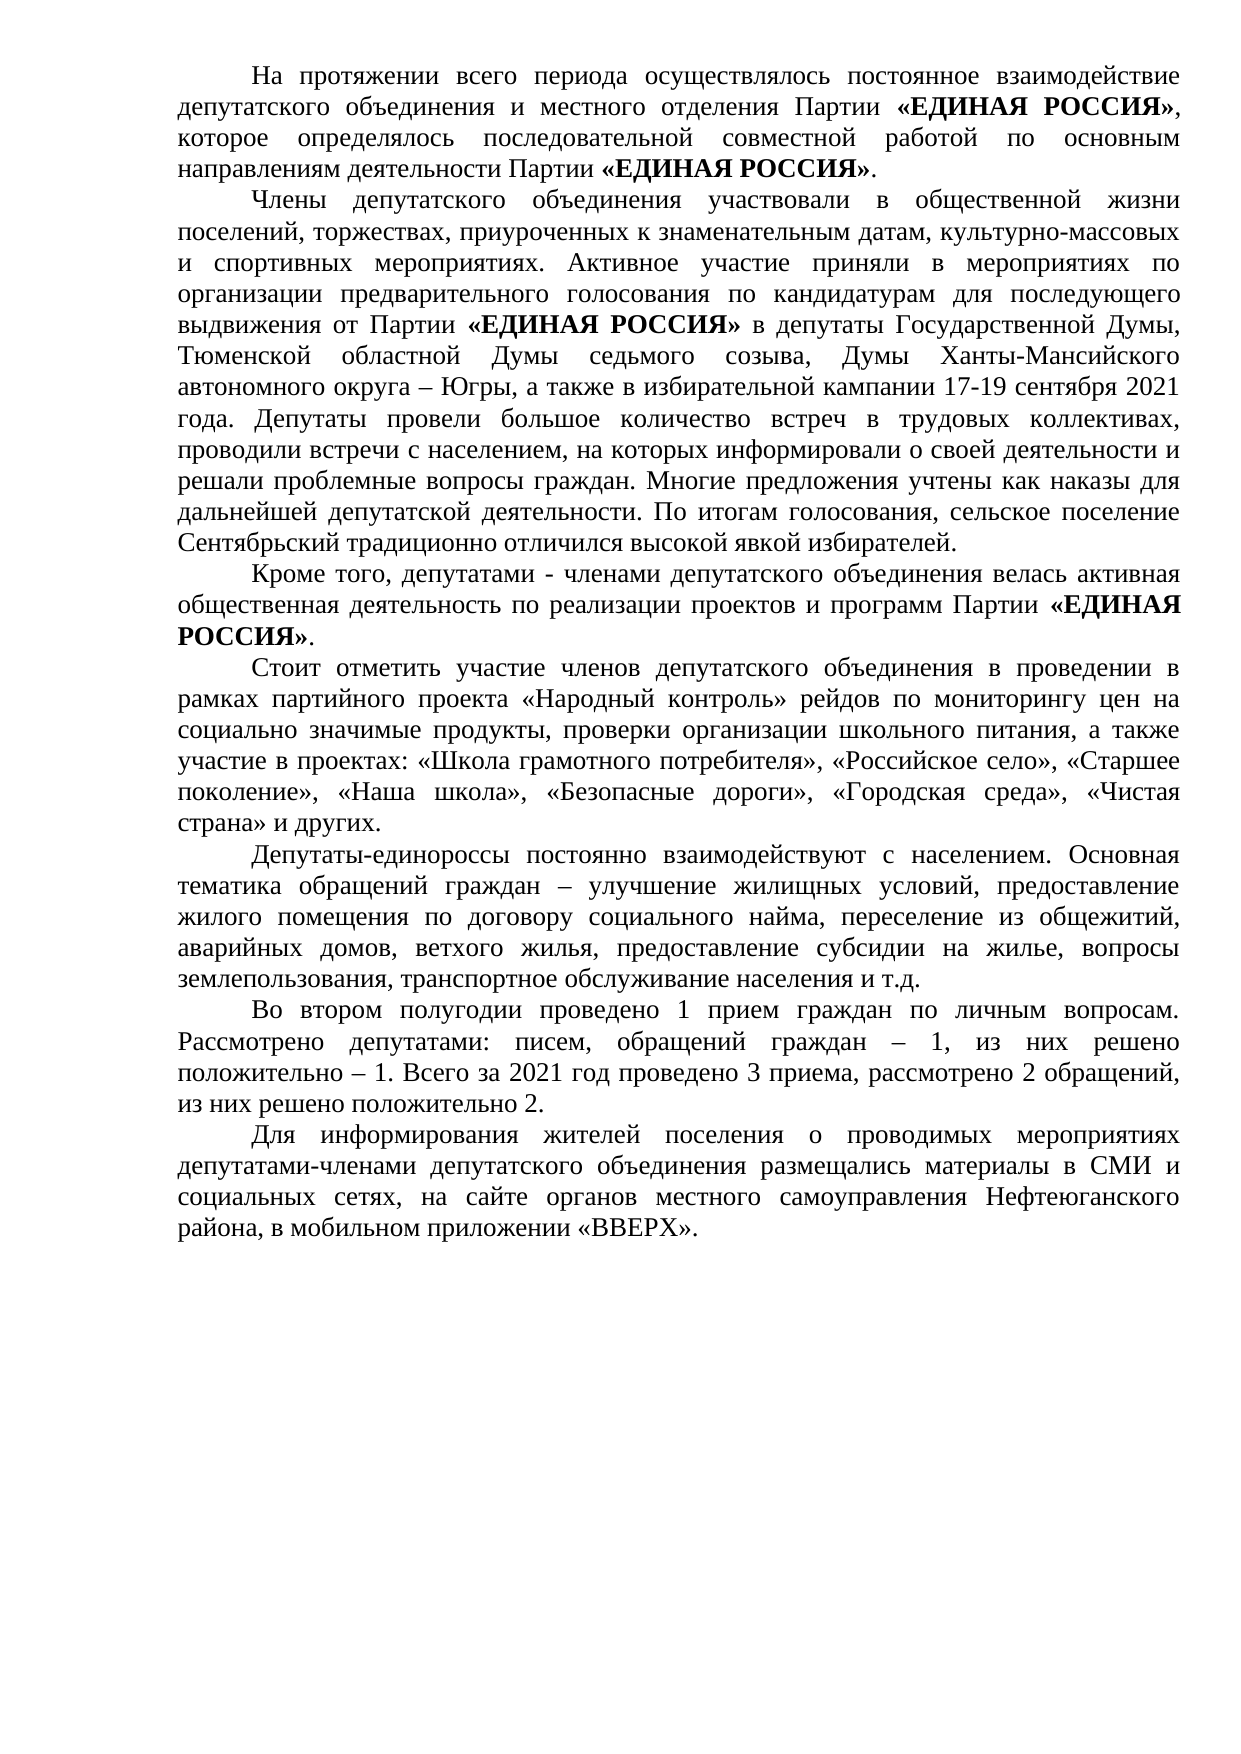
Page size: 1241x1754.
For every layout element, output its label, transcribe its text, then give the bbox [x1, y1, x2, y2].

text Члены депутатского объединения участвовали в общественной жизни поселений, торжествах, приуроченных к знаменательным датам, культурно-массовых и спортивных мероприятиях. Активное участие приняли в мероприятиях по организации предварительного голосования по кандидатурам для последующего выдвижения от Партии «ЕДИНАЯ РОССИЯ» в депутаты Государственной Думы, Тюменской областной Думы седьмого созыва, Думы Ханты-Мансийского автономного округа – Югры, а также в избирательной кампании 17-19 сентября 2021 года. Депутаты провели большое количество встреч в трудовых коллективах, проводили встречи с населением, на которых информировали о своей деятельности и решали проблемные вопросы граждан. Многие предложения учтены как наказы для дальнейшей депутатской деятельности. По итогам голосования, сельское поселение Сентябрьский традиционно отличился высокой явкой избирателей. [177, 184, 1181, 557]
text Во втором полугодии проведено 1 прием граждан по личным вопросам. Рассмотрено депутатами: писем, обращений граждан – 1, из них решено положительно – 1. Всего за 2021 год проведено 3 приема, рассмотрено 2 обращений, из них решено положительно 2. [177, 993, 1181, 1118]
text Стоит отметить участие членов депутатского объединения в проведении в рамках партийного проекта «Народный контроль» рейдов по мониторингу цен на социально значимые продукты, проверки организации школьного питания, а также участие в проектах: «Школа грамотного потребителя», «Российское село», «Старшее поколение», «Наша школа», «Безопасные дороги», «Городская среда», «Чистая страна» и других. [177, 651, 1181, 838]
text Для информирования жителей поселения о проводимых мероприятиях депутатами-членами депутатского объединения размещались материалы в СМИ и социальных сетях, на сайте органов местного самоуправления Нефтеюганского района, в мобильном приложении «ВВЕРХ». [177, 1118, 1181, 1243]
text Депутаты-единороссы постоянно взаимодействуют с населением. Основная тематика обращений граждан – улучшение жилищных условий, предоставление жилого помещения по договору социального найма, переселение из общежитий, аварийных домов, ветхого жилья, предоставление субсидии на жилье, вопросы землепользования, транспортное обслуживание населения и т.д. [177, 838, 1181, 993]
text На протяжении всего периода осуществлялось постоянное взаимодействие депутатского объединения и местного отделения Партии «ЕДИНАЯ РОССИЯ», которое определялось последовательной совместной работой по основным направлениям деятельности Партии «ЕДИНАЯ РОССИЯ». [177, 59, 1181, 184]
text Кроме того, депутатами - членами депутатского объединения велась активная общественная деятельность по реализации проектов и программ Партии «ЕДИНАЯ РОССИЯ». [177, 557, 1181, 651]
